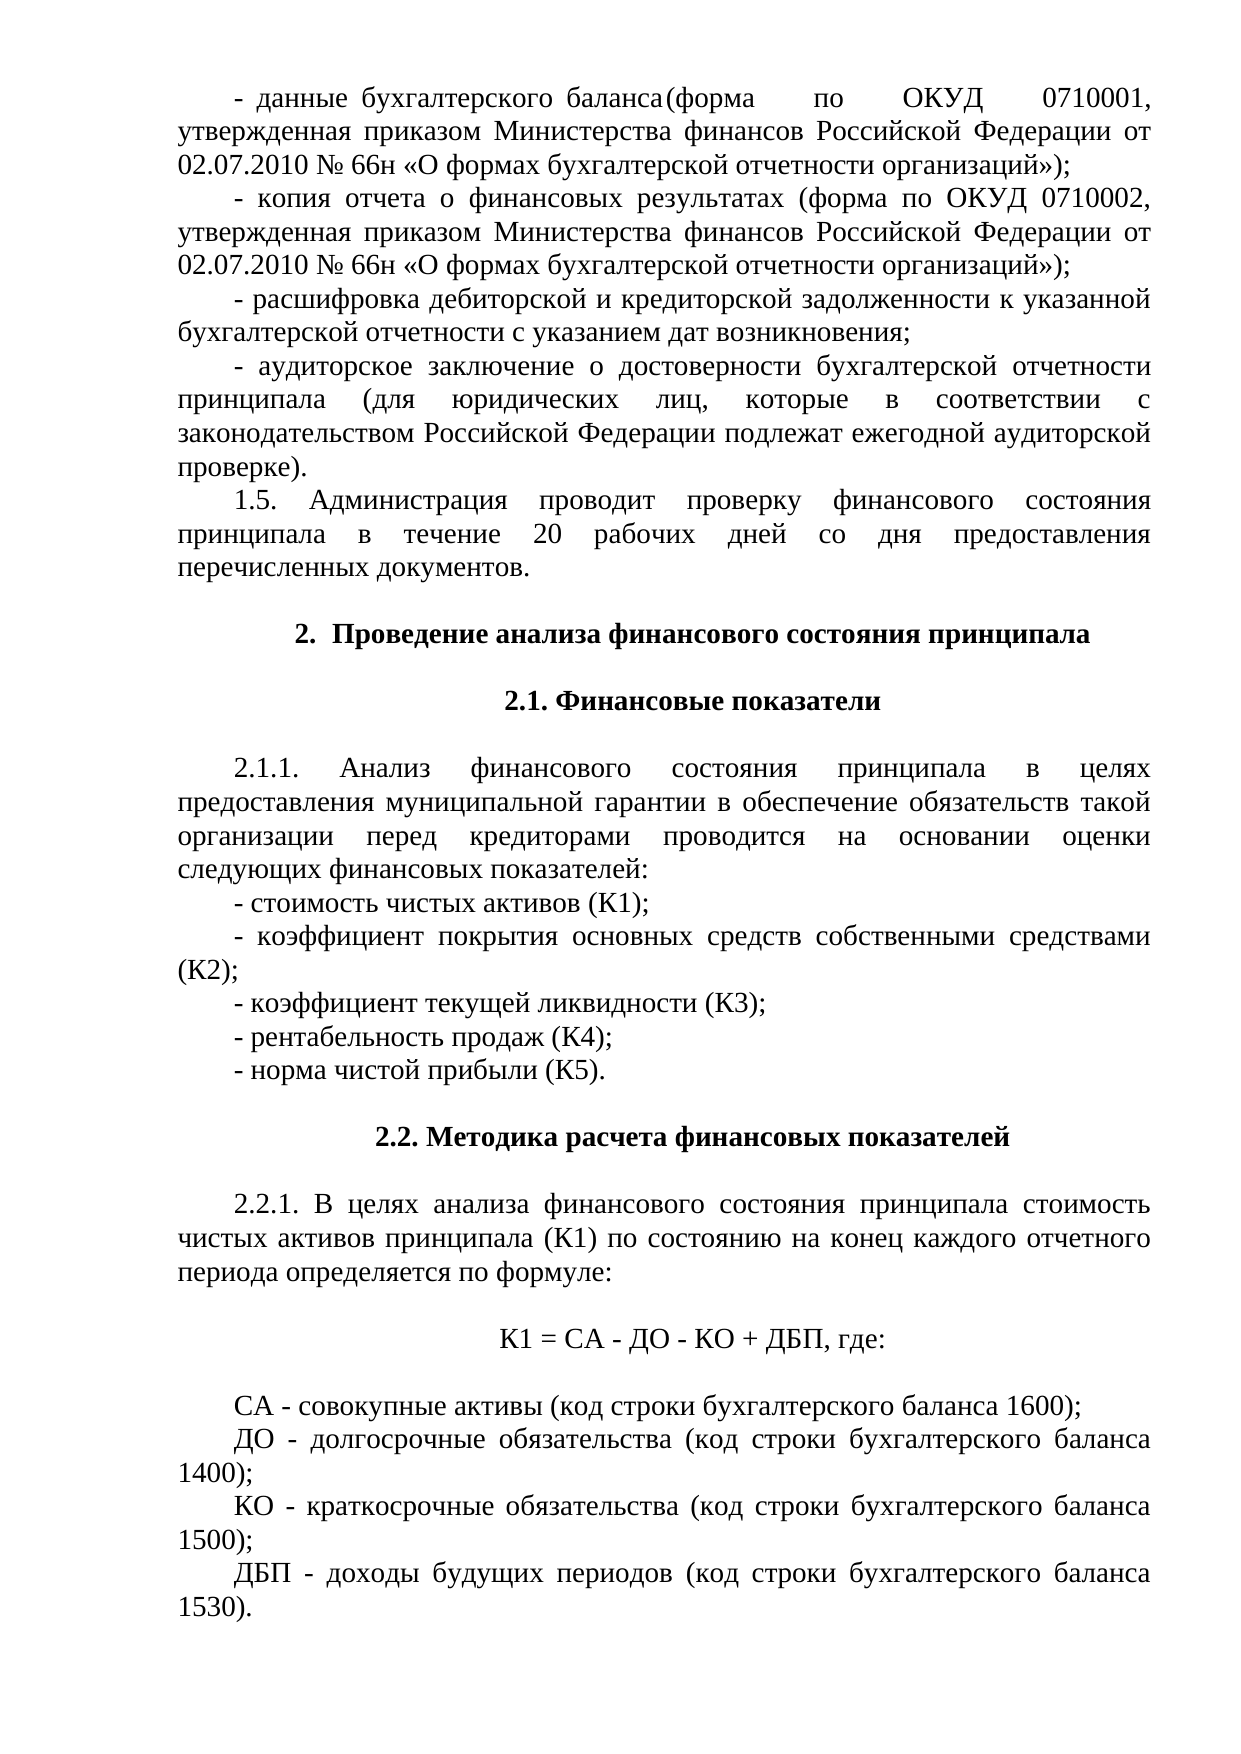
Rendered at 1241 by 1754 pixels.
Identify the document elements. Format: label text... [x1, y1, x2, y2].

text - коэффициент покрытия основных средств собственными средствами (К2); [177, 918, 1152, 985]
text - данные бухгалтерского баланса (форма по ОКУД 0710001, утвержденная приказом Министерства финансов Российской Федерации от 02.07.2010 № 66н «О формах бухгалтерской отчетности организаций»); [177, 80, 1152, 180]
text - коэффициент текущей ликвидности (К3); [177, 985, 1152, 1019]
text 2.1. Финансовые показатели [177, 683, 1152, 717]
text ДО - долгосрочные обязательства (код строки бухгалтерского баланса 1400); [177, 1421, 1152, 1488]
text - рентабельность продаж (К4); [177, 1019, 1152, 1052]
text 2.1.1. Анализ финансового состояния принципала в целях предоставления муниципальной гарантии в обеспечение обязательств такой организации перед кредиторами проводится на основании оценки следующих финансовых показателей: [177, 751, 1152, 885]
text ДБП - доходы будущих периодов (код строки бухгалтерского баланса 1530). [177, 1556, 1152, 1623]
text К1 = СА - ДО - КО + ДБП, где: [177, 1321, 1152, 1354]
text - стоимость чистых активов (К1); [177, 885, 1152, 918]
list Проведение анализа финансового состояния принципала [233, 616, 1152, 650]
text - копия отчета о финансовых результатах (форма по ОКУД 0710002, утвержденная приказом Министерства финансов Российской Федерации от 02.07.2010 № 66н «О формах бухгалтерской отчетности организаций»); [177, 180, 1152, 281]
text 2.2. Методика расчета финансовых показателей [177, 1119, 1152, 1153]
text СА - совокупные активы (код строки бухгалтерского баланса 1600); [177, 1388, 1152, 1421]
text 1.5. Администрация проводит проверку финансового состояния принципала в течение 20 рабочих дней со дня предоставления перечисленных документов. [177, 482, 1152, 583]
text 2.2.1. В целях анализа финансового состояния принципала стоимость чистых активов принципала (К1) по состоянию на конец каждого отчетного периода определяется по формуле: [177, 1187, 1152, 1287]
text - норма чистой прибыли (К5). [177, 1052, 1152, 1086]
text - расшифровка дебиторской и кредиторской задолженности к указанной бухгалтерской отчетности с указанием дат возникновения; [177, 281, 1152, 348]
text КО - краткосрочные обязательства (код строки бухгалтерского баланса 1500); [177, 1488, 1152, 1556]
text - аудиторское заключение о достоверности бухгалтерской отчетности принципала (для юридических лиц, которые в соответствии с законодательством Российской Федерации подлежат ежегодной аудиторской проверке). [177, 348, 1152, 482]
